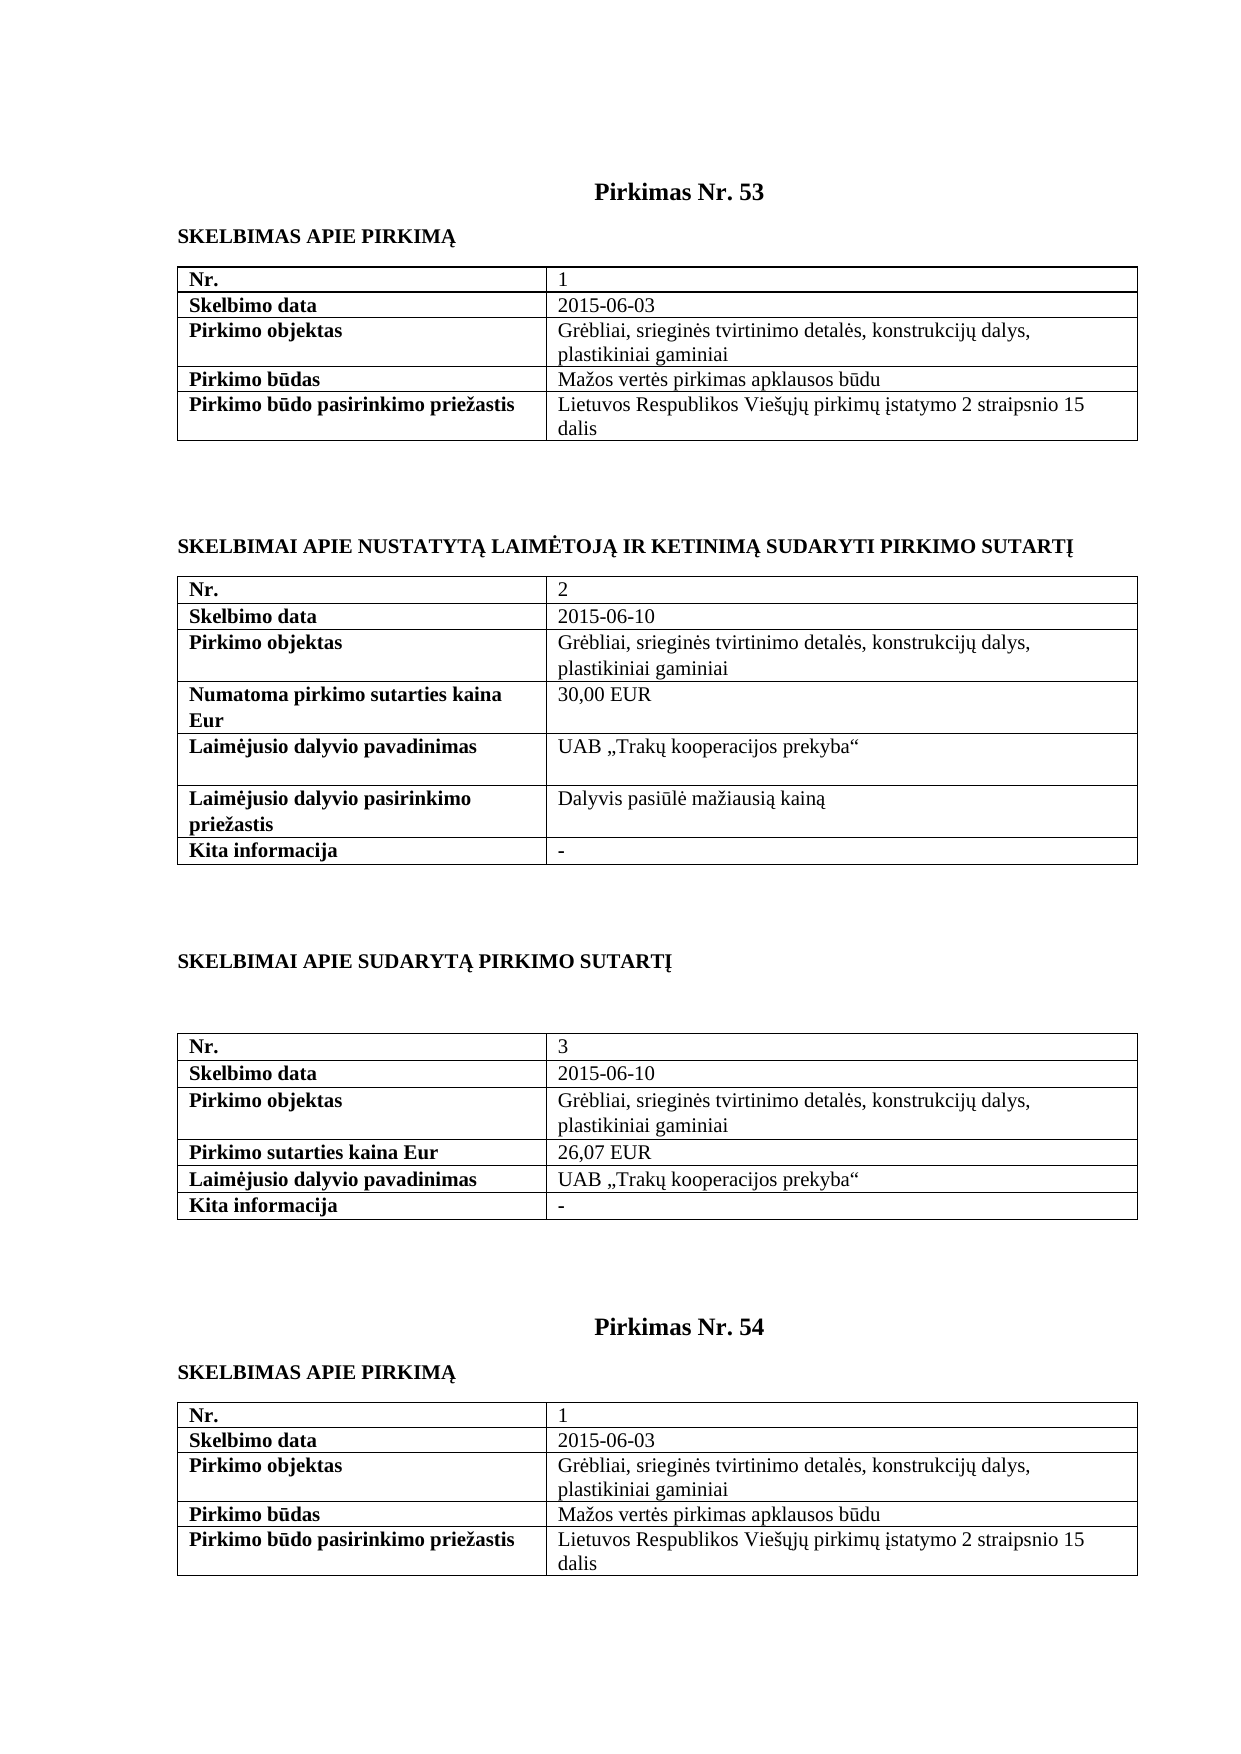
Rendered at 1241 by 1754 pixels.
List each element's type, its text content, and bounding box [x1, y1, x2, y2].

table_header Nr. [178, 577, 546, 602]
table_cell UAB „Trakų kooperacijos prekyba“ [547, 1166, 1137, 1192]
table_header Nr. [178, 1034, 546, 1060]
text Pirkimas Nr. 53 [177, 177, 1181, 206]
text SKELBIMAI APIE SUDARYTĄ PIRKIMO SUTARTĮ [177, 949, 1181, 973]
table_cell UAB „Trakų kooperacijos prekyba“ [547, 734, 1137, 785]
table_cell Numatoma pirkimo sutarties kaina Eur [178, 682, 546, 733]
table_cell Skelbimo data [178, 1428, 546, 1452]
table_cell 2015-06-03 [547, 293, 1137, 317]
table_cell 2015-06-10 [547, 1061, 1137, 1087]
table_cell Skelbimo data [178, 1061, 546, 1087]
table_cell 30,00 EUR [547, 682, 1137, 733]
text Pirkimas Nr. 54 [177, 1312, 1181, 1341]
table_cell Pirkimo objektas [178, 630, 546, 681]
text SKELBIMAS APIE PIRKIMĄ [177, 224, 1181, 248]
text SKELBIMAI APIE NUSTATYTĄ LAIMĖTOJĄ IR KETINIMĄ SUDARYTI PIRKIMO SUTARTĮ [177, 534, 1181, 558]
table_cell Grėbliai, srieginės tvirtinimo detalės, konstrukcijų dalys, plastikiniai gaminiai [547, 1088, 1137, 1139]
table_cell Pirkimo būdas [178, 367, 546, 391]
table_cell 2015-06-10 [547, 604, 1137, 629]
table_cell Dalyvis pasiūlė mažiausią kainą [547, 786, 1137, 837]
table_header Nr. [178, 268, 546, 291]
table_cell Grėbliai, srieginės tvirtinimo detalės, konstrukcijų dalys, plastikiniai gaminiai [547, 318, 1137, 366]
table_cell Laimėjusio dalyvio pavadinimas [178, 734, 546, 785]
table_cell Pirkimo būdo pasirinkimo priežastis [178, 392, 546, 440]
table_header 3 [547, 1034, 1137, 1060]
table_header 1 [547, 1403, 1137, 1427]
table_header 2 [547, 577, 1137, 602]
table_cell Mažos vertės pirkimas apklausos būdu [547, 1502, 1137, 1526]
table_cell Kita informacija [178, 1193, 546, 1219]
table_cell Grėbliai, srieginės tvirtinimo detalės, konstrukcijų dalys, plastikiniai gaminiai [547, 1453, 1137, 1501]
table_cell Pirkimo objektas [178, 318, 546, 366]
table_cell 2015-06-03 [547, 1428, 1137, 1452]
table_cell - [547, 1193, 1137, 1219]
table_cell Pirkimo objektas [178, 1088, 546, 1139]
table_cell Grėbliai, srieginės tvirtinimo detalės, konstrukcijų dalys, plastikiniai gaminiai [547, 630, 1137, 681]
table_cell Lietuvos Respublikos Viešųjų pirkimų įstatymo 2 straipsnio 15 dalis [547, 1527, 1137, 1575]
table_cell 26,07 EUR [547, 1140, 1137, 1165]
table_header 1 [547, 268, 1137, 291]
table_header Nr. [178, 1403, 546, 1427]
table_cell Pirkimo būdo pasirinkimo priežastis [178, 1527, 546, 1575]
table_cell Laimėjusio dalyvio pavadinimas [178, 1166, 546, 1192]
table_cell Kita informacija [178, 838, 546, 864]
table_cell Skelbimo data [178, 293, 546, 317]
table_cell Pirkimo objektas [178, 1453, 546, 1501]
table_cell Laimėjusio dalyvio pasirinkimo priežastis [178, 786, 546, 837]
table_cell Pirkimo būdas [178, 1502, 546, 1526]
table_cell Mažos vertės pirkimas apklausos būdu [547, 367, 1137, 391]
table_cell Skelbimo data [178, 604, 546, 629]
table_cell Pirkimo sutarties kaina Eur [178, 1140, 546, 1165]
table_cell Lietuvos Respublikos Viešųjų pirkimų įstatymo 2 straipsnio 15 dalis [547, 392, 1137, 440]
text SKELBIMAS APIE PIRKIMĄ [177, 1359, 1181, 1384]
table_cell - [547, 838, 1137, 864]
